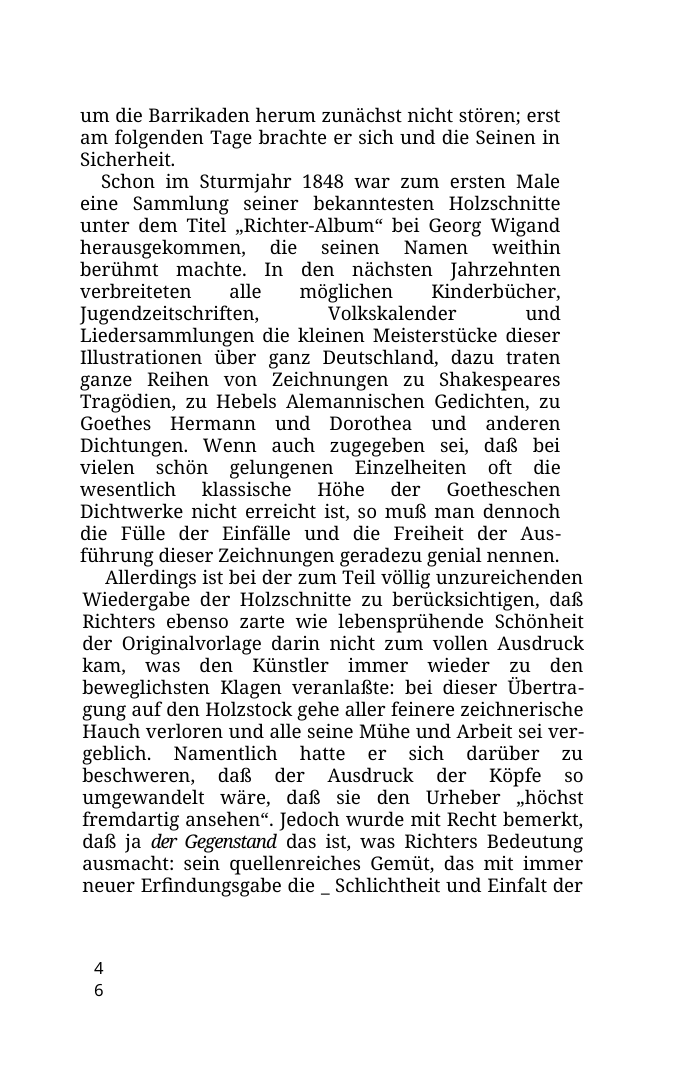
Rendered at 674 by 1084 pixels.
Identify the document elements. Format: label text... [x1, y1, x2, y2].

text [82, 567, 584, 897]
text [80, 105, 561, 171]
text Schon im Sturmjahr 1848 war zum ersten Male eine Sammlung seiner bekanntesten Holzschnitte unter dem Titel „Richter-Album“ bei Georg Wigand herausgekommen, die seinen Namen weithin berühmt machte. In den nächsten Jahrzehnten verbreiteten alle möglichen Kinderbücher, Jugendzeitschriften, Volkskalender und Liedersammlungen die kleinen Meisterstücke dieser Illustrationen über ganz Deutschland, dazu traten ganze Reihen von Zeichnungen zu Shakespeares Tragödien, zu Hebels Alemannischen Gedichten, zu Goethes Hermann und Dorothea und anderen Dichtungen. Wenn auch zugegeben sei, daß bei vielen schön gelungenen Einzelheiten oft die wesentlich klassische Höhe der Goetheschen Dichtwerke nicht erreicht ist, so muß man dennoch die Fülle der Einfälle und die Freiheit der Ausführung dieser Zeichnungen geradezu genial nennen. [80, 171, 561, 567]
